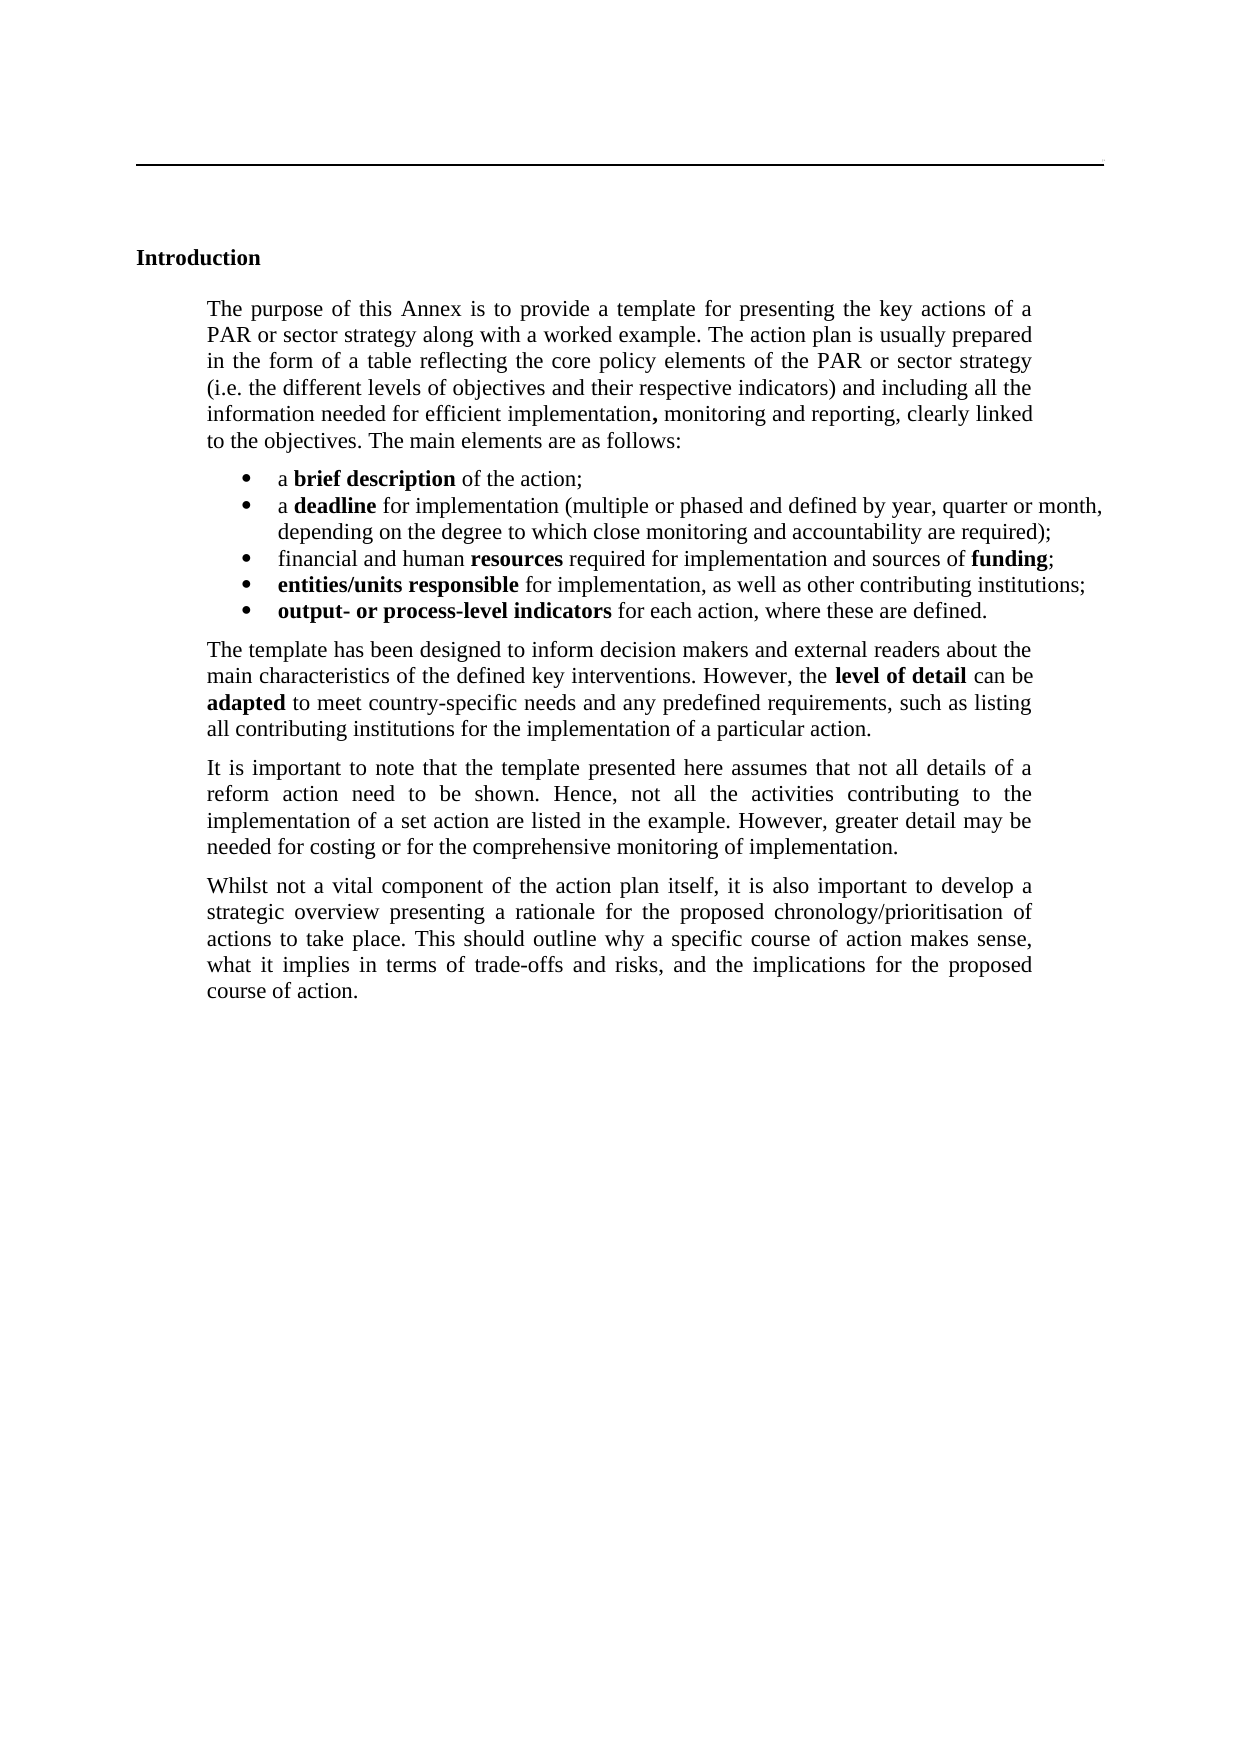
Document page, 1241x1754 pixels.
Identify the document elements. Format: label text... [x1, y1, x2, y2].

text Whilst not a vital component of the action plan itself, it is also important to develop a strategic overview presenting a rationale for the proposed chronology/prioritisation of actions to take place. This should outline why a specific course of action makes sense, what it implies in terms of trade-offs and risks, and the implications for the proposed course of action. [207, 872, 1033, 1004]
list entities/units responsible for implementation, as well as other contributing institutions; [242, 571, 1104, 597]
list output- or process-level indicators for each action, where these are defined. [242, 597, 1104, 624]
text The template has been designed to inform decision makers and external readers about the main characteristics of the defined key interventions. However, the level of detail can be adapted to meet country-specific needs and any predefined requirements, such as listing all contributing institutions for the implementation of a particular action. [207, 636, 1033, 742]
list financial and human resources required for implementation and sources of funding; [242, 544, 1104, 571]
list a deadline for implementation (multiple or phased and defined by year, quarter or month, depending on the degree to which close monitoring and accountability are required); [242, 492, 1104, 544]
text It is important to note that the template presented here assumes that not all details of a reform action need to be shown. Hence, not all the activities contributing to the implementation of a set action are listed in the example. However, greater detail may be needed for costing or for the comprehensive monitoring of implementation. [207, 754, 1033, 859]
text The purpose of this Annex is to provide a template for presenting the key actions of a PAR or sector strategy along with a worked example. The action plan is usually prepared in the form of a table reflecting the core policy elements of the PAR or sector strategy (i.e. the different levels of objectives and their respective indicators) and including all the information needed for efficient implementation, monitoring and reporting, clearly linked to the objectives. The main elements are as follows: [207, 295, 1033, 453]
list a brief description of the action; [242, 466, 1104, 492]
subtitle Introduction [136, 243, 1104, 270]
